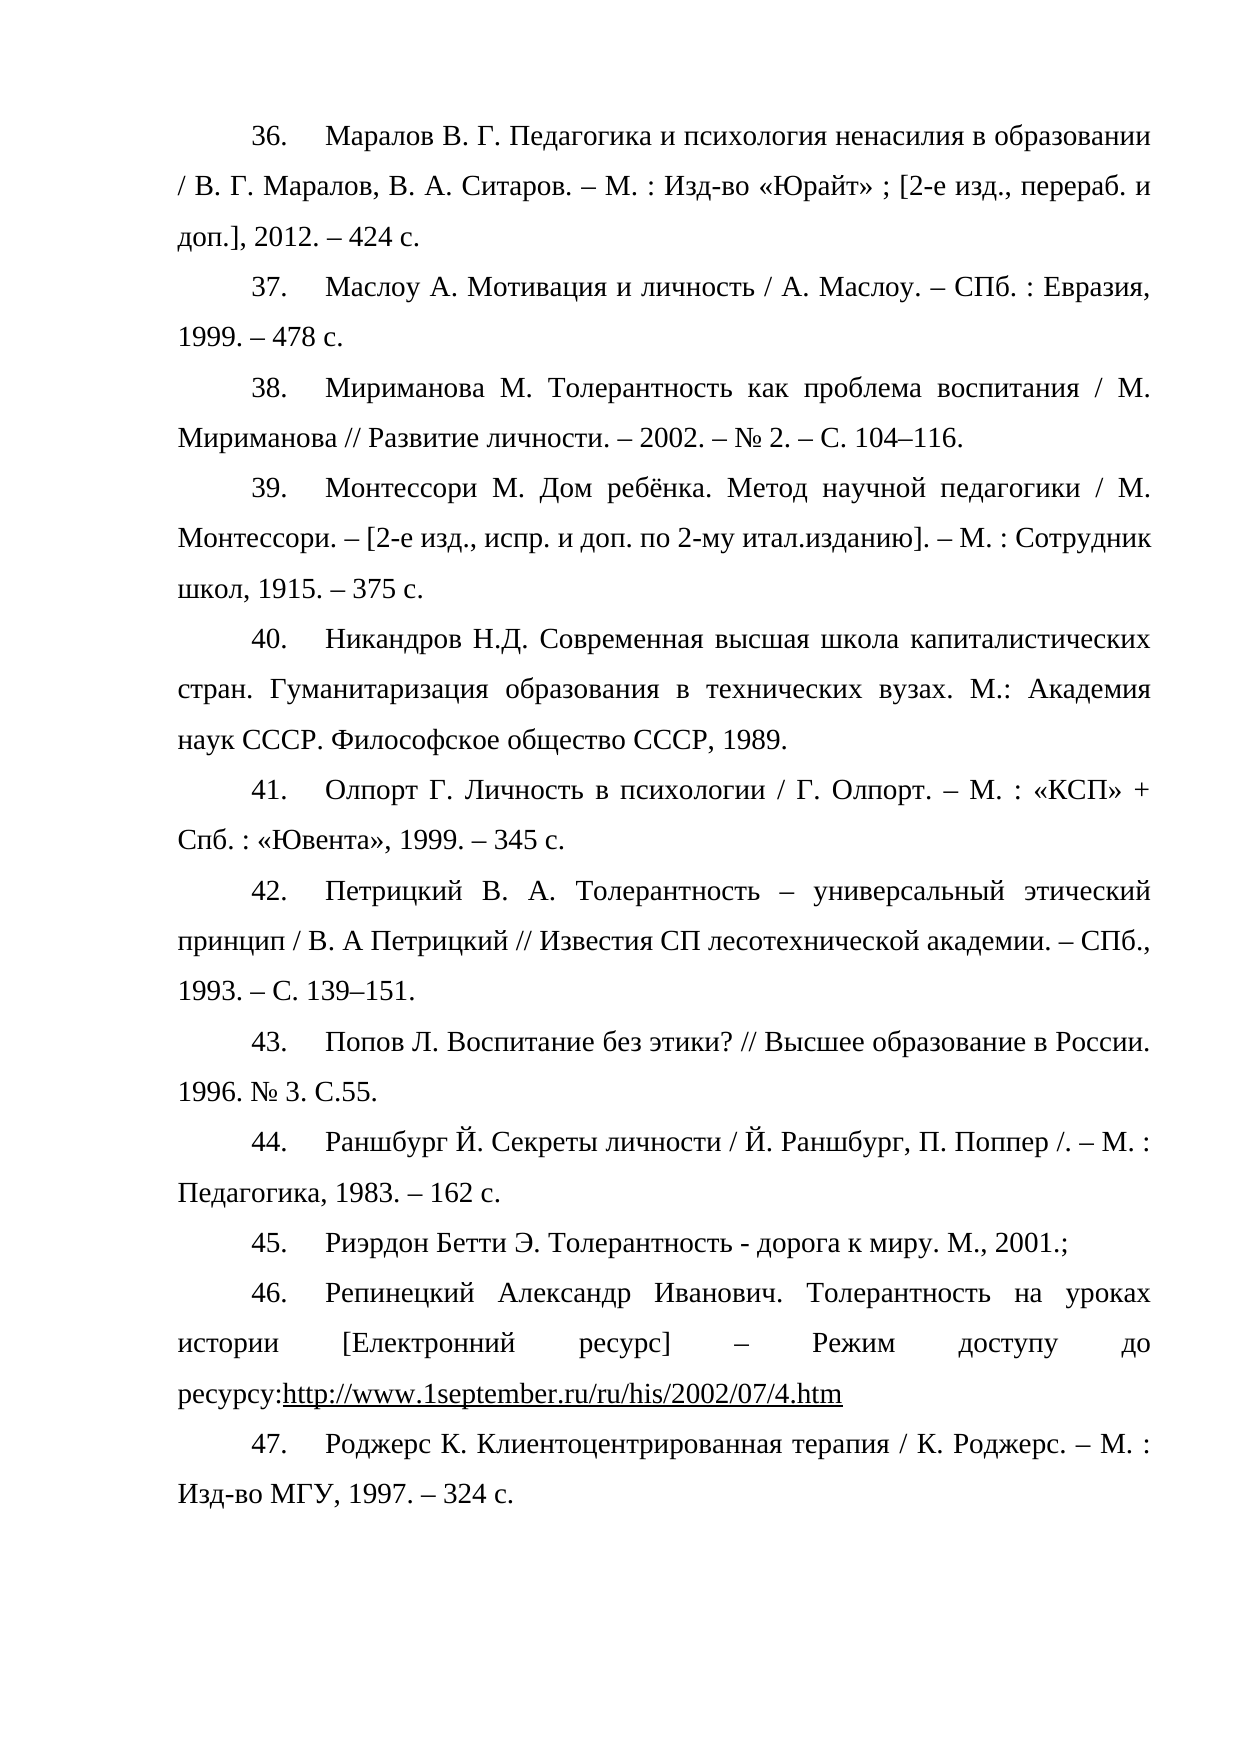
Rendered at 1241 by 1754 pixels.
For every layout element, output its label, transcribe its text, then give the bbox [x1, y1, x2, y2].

list Мириманова М. Толерантность как проблема воспитания / М. Мириманова // Развитие личности. – 2002. – № 2. – С. 104–116. [177, 370, 1152, 453]
list Олпорт Г. Личность в психологии / Г. Олпорт. – М. : «КСП» + Спб. : «Ювента», 1999. – 345 с. [177, 772, 1152, 856]
list Раншбург Й. Секреты личности / Й. Раншбург, П. Поппер /. – М. : Педагогика, 1983. – 162 с. [177, 1124, 1152, 1208]
list Маслоу А. Мотивация и личность / А. Маслоу. – СПб. : Евразия, 1999. – 478 с. [177, 269, 1152, 353]
list Маралов В. Г. Педагогика и психология ненасилия в образовании / В. Г. Маралов, В. А. Ситаров. – М. : Изд-во «Юрайт» ; [2-е изд., перераб. и доп.], 2012. – 424 с. [177, 118, 1152, 252]
list Роджерс К. Клиентоцентрированная терапия / К. Роджерс. – М. : Изд-во МГУ, 1997. – 324 с. [177, 1426, 1152, 1510]
list Попов Л. Воспитание без этики? // Высшее образование в России. 1996. № 3. С.55. [177, 1024, 1152, 1108]
list Монтессори М. Дом ребёнка. Метод научной педагогики / М. Монтессори. – [2-е изд., испр. и доп. по 2-му итал.изданию]. – M. : Сотрудник школ, 1915. – 375 c. [177, 470, 1152, 604]
list Риэрдон Бетти Э. Толерантность - дорога к миру. М., 2001.; [177, 1225, 1152, 1258]
list Петрицкий В. А. Толерантность – универсальный этический принцип / В. А Петрицкий // Известия СП лесотехнической академии. – СПб., 1993. – С. 139–151. [177, 873, 1152, 1007]
list Никандров Н.Д. Современная высшая школа капиталистических стран. Гуманитаризация образования в технических вузах. М.: Академия наук СССР. Философское общество СССР, 1989. [177, 621, 1152, 755]
list Репинецкий Александр Иванович. Толерантность на уроках истории [Електронний ресурс] – Режим доступу до ресурсу:http://www.1september.ru/ru/his/2002/07/4.htm [177, 1275, 1152, 1409]
